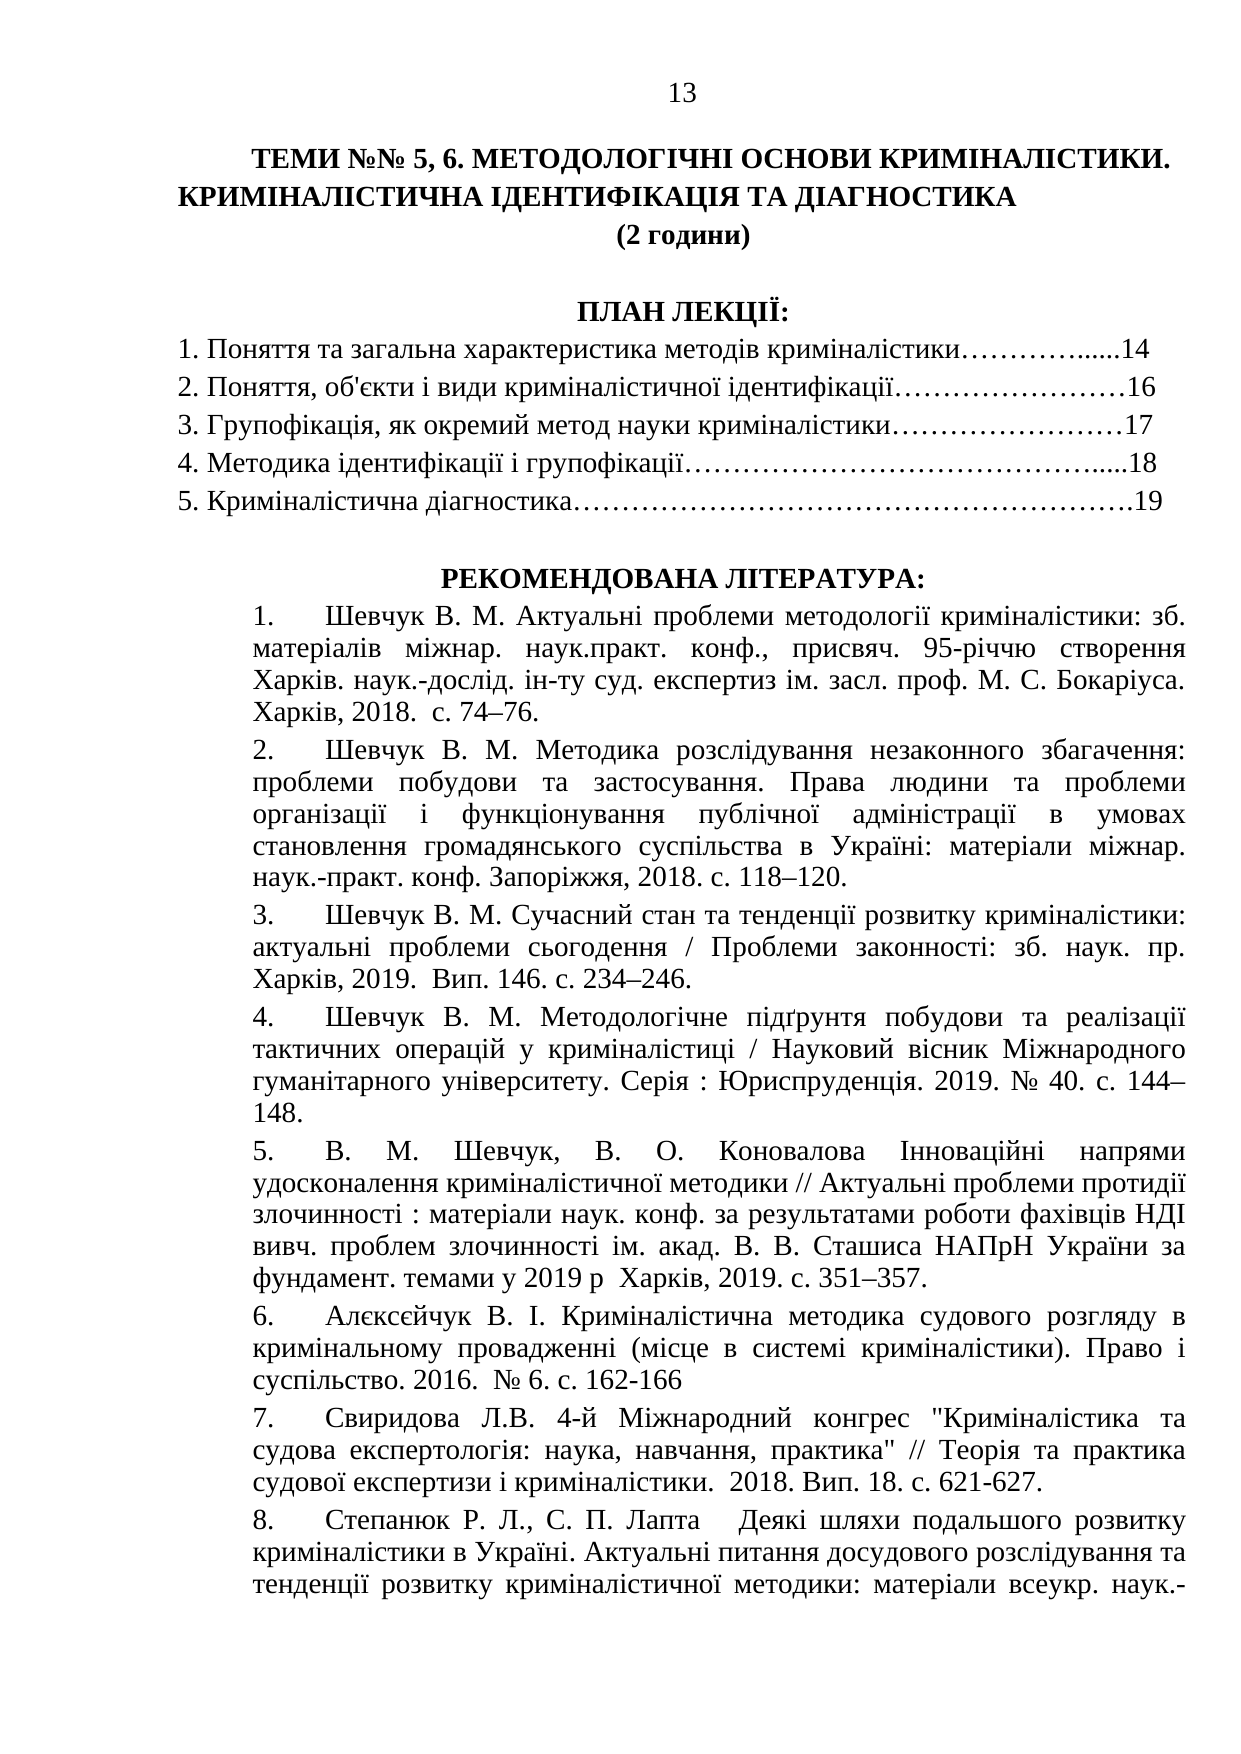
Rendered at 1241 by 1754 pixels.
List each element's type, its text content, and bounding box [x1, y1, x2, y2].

list Поняття та загальна характеристика методів криміналістики…………......14 [177, 333, 1187, 364]
list Шевчук В. М. Методологічне підґрунтя побудови та реалізації тактичних операцій у криміналістиці / Науковий вісник Міжнародного гуманітарного університету. Серія : Юриспруденція. 2019. № 40. с. 144–148. [252, 1001, 1187, 1128]
list Свиридова Л.В. 4-й Міжнародний конгрес "Криміналістика та судова експертологія: наука, навчання, практика" // Теорія та практика судової експертизи і криміналістики. 2018. Вип. 18. с. 621-627. [252, 1402, 1187, 1497]
list Шевчук В. М. Сучасний стан та тенденції розвитку криміналістики: актуальні проблеми сьогодення / Проблеми законності: зб. наук. пр. Харків, 2019. Вип. 146. с. 234–246. [252, 899, 1187, 995]
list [252, 1504, 1187, 1599]
list Методика ідентифікації і групофікації…………………………………….....18 [177, 447, 1187, 479]
list Шевчук В. М. Актуальні проблеми методології криміналістики: зб. матеріалів міжнар. наук.практ. конф., присвяч. 95-річчю створення Харків. наук.-дослід. ін-ту суд. експертиз ім. засл. проф. М. С. Бокаріуса. Харків, 2018. с. 74–76. [252, 600, 1187, 727]
text РЕКОМЕНДОВАНА ЛІТЕРАТУРА: [178, 562, 1188, 595]
list Шевчук В. М. Методика розслідування незаконного збагачення: проблеми побудови та застосування. Права людини та проблеми організації і функціонування публічної адміністрації в умовах становлення громадянського суспільства в Україні: матеріали міжнар. наук.-практ. конф. Запоріжжя, 2018. с. 118–120. [252, 734, 1187, 893]
text КРИМІНАЛІСТИЧНА ІДЕНТИФІКАЦІЯ ТА ДІАГНОСТИКА [178, 180, 1187, 213]
list Групофікація, як окремий метод науки криміналістики……………………17 [177, 409, 1187, 441]
text ТЕМИ №№ 5, 6. МЕТОДОЛОГІЧНІ ОСНОВИ КРИМІНАЛІСТИКИ. [251, 142, 1187, 175]
text ПЛАН ЛЕКЦІЇ: [178, 295, 1188, 328]
text (2 години) [178, 218, 1188, 251]
list Криміналістична діагностика………………………………………………….19 [177, 485, 1187, 517]
list Поняття, об'єкти і види криміналістичної ідентифікації……………………16 [177, 371, 1187, 403]
list В. М. Шевчук, В. О. Коновалова Інноваційні напрями удосконалення криміналістичної методики // Актуальні проблеми протидії злочинності : матеріали наук. конф. за результатами роботи фахівців НДІ вивч. проблем злочинності ім. акад. В. В. Сташиса НАПрН України за фундамент. темами у 2019 р Харків, 2019. с. 351–357. [252, 1135, 1187, 1294]
list Алєксєйчук В. І. Криміналістична методика судового розгляду в кримінальному провадженні (місце в системі криміналістики). Право і суспільство. 2016. № 6. с. 162-166 [252, 1300, 1187, 1396]
